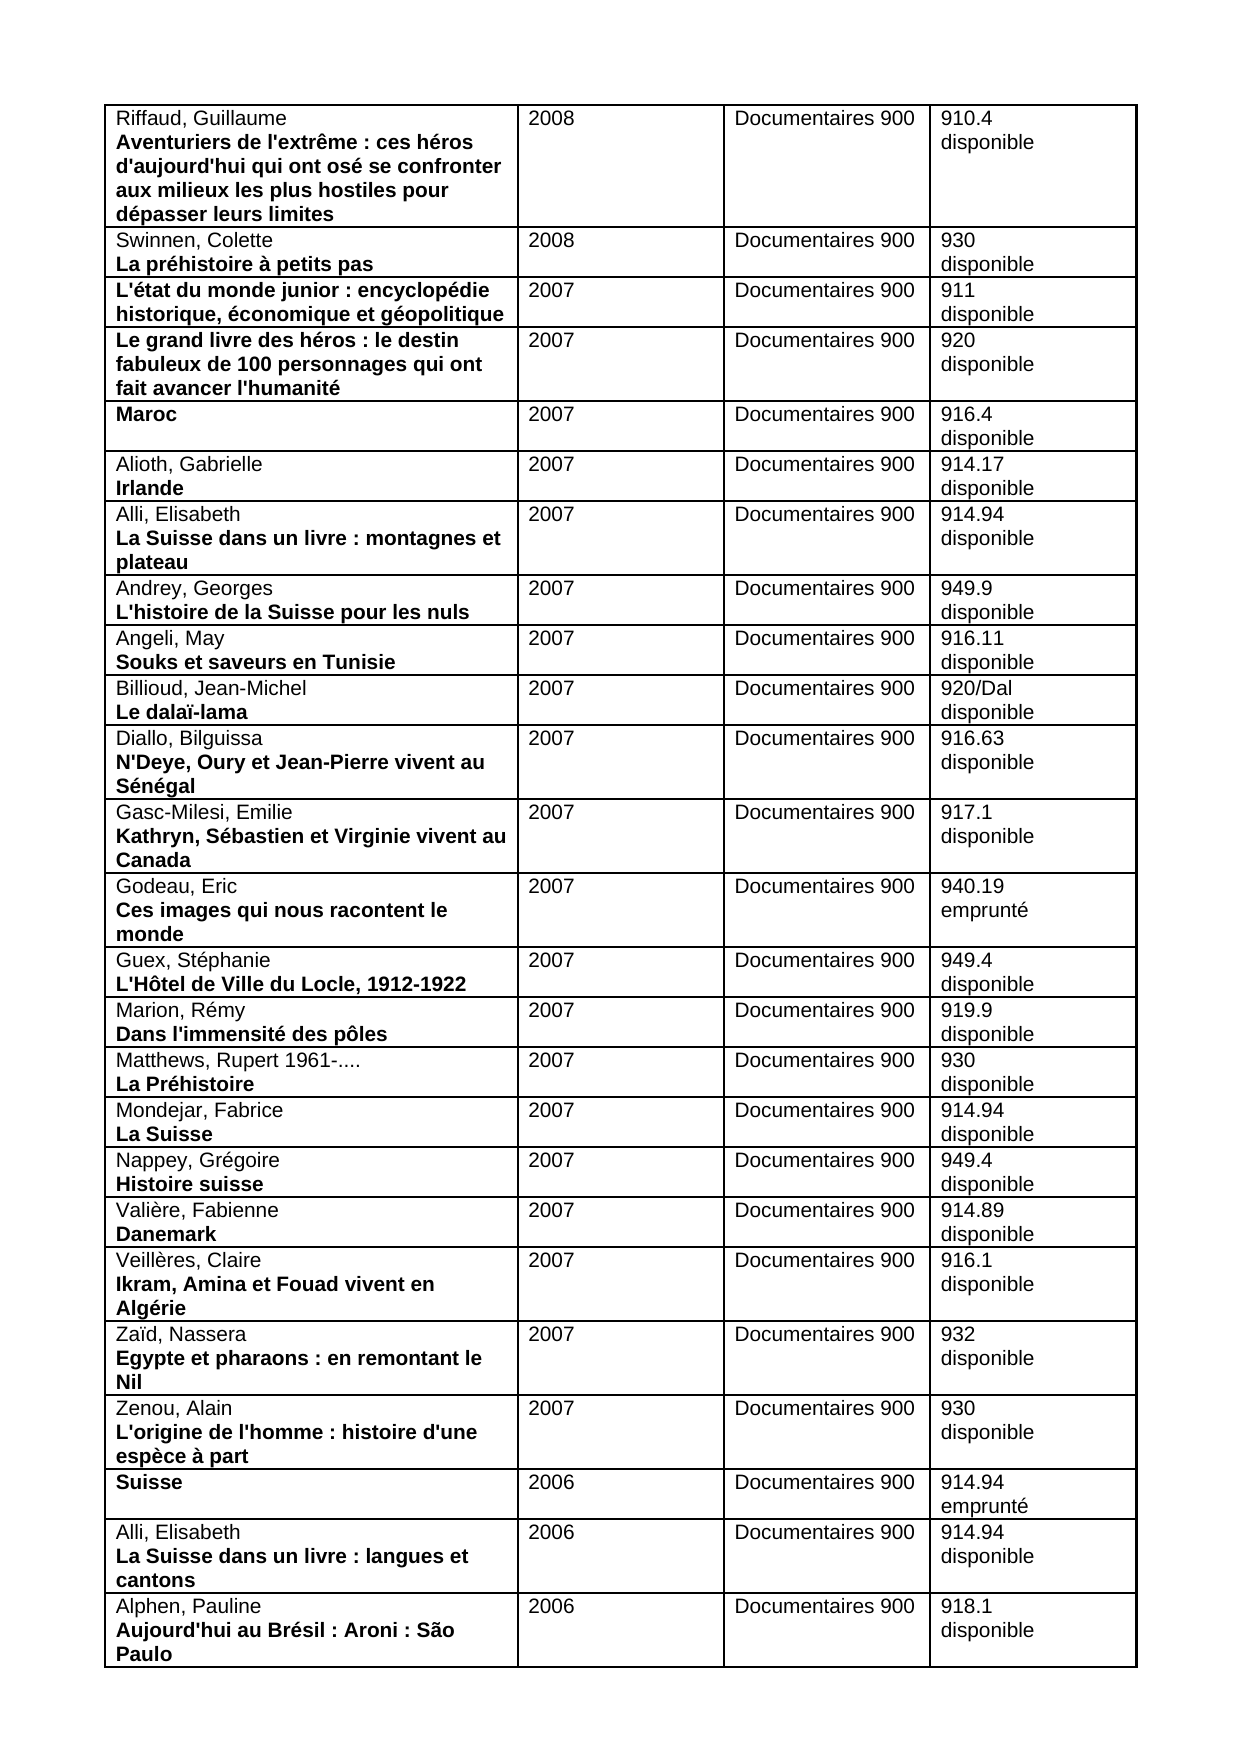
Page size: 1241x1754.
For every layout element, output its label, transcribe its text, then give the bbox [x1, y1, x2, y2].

table_cell 940.19 emprunté [931, 874, 1135, 946]
table_cell 2008 [519, 228, 723, 276]
table_cell 2007 [519, 800, 723, 872]
table_cell Documentaires 900 [725, 726, 929, 798]
table_cell 2006 [519, 1470, 723, 1518]
table_cell Documentaires 900 [725, 1148, 929, 1196]
table_cell 914.94 disponible [931, 1098, 1135, 1146]
table_cell 916.11 disponible [931, 626, 1135, 674]
table_cell Documentaires 900 [725, 328, 929, 400]
table_cell 914.17 disponible [931, 452, 1135, 500]
table_cell Godeau, Eric Ces images qui nous racontent le monde [106, 874, 517, 946]
table_cell Documentaires 900 [725, 1470, 929, 1518]
table_cell Gasc-Milesi, Emilie Kathryn, Sébastien et Virginie vivent au Canada [106, 800, 517, 872]
table_cell Documentaires 900 [725, 228, 929, 276]
table_cell 2007 [519, 278, 723, 326]
table_cell Documentaires 900 [725, 106, 929, 226]
table_cell 930 disponible [931, 1396, 1135, 1468]
table_cell 916.1 disponible [931, 1248, 1135, 1320]
table_cell Valière, Fabienne Danemark [106, 1198, 517, 1246]
table_cell L'état du monde junior : encyclopédie historique, économique et géopolitique [106, 278, 517, 326]
table_cell 919.9 disponible [931, 998, 1135, 1046]
table_cell Documentaires 900 [725, 948, 929, 996]
table_cell 2007 [519, 726, 723, 798]
table_cell Documentaires 900 [725, 874, 929, 946]
table_cell Documentaires 900 [725, 626, 929, 674]
table_cell Alphen, Pauline Aujourd'hui au Brésil : Aroni : São Paulo [106, 1594, 517, 1666]
table_cell Angeli, May Souks et saveurs en Tunisie [106, 626, 517, 674]
table_cell 2007 [519, 1048, 723, 1096]
table_cell Documentaires 900 [725, 800, 929, 872]
table_cell 914.94 disponible [931, 502, 1135, 574]
table_cell Zenou, Alain L'origine de l'homme : histoire d'une espèce à part [106, 1396, 517, 1468]
table_cell 949.4 disponible [931, 948, 1135, 996]
table_cell Nappey, Grégoire Histoire suisse [106, 1148, 517, 1196]
table_cell Guex, Stéphanie L'Hôtel de Ville du Locle, 1912-1922 [106, 948, 517, 996]
table_cell 2008 [519, 106, 723, 226]
table_cell 930 disponible [931, 228, 1135, 276]
table_cell Documentaires 900 [725, 1248, 929, 1320]
table_cell 916.63 disponible [931, 726, 1135, 798]
table_cell Alli, Elisabeth La Suisse dans un livre : montagnes et plateau [106, 502, 517, 574]
table_cell 2007 [519, 328, 723, 400]
table_cell Alioth, Gabrielle Irlande [106, 452, 517, 500]
table_cell 920 disponible [931, 328, 1135, 400]
table_cell Documentaires 900 [725, 402, 929, 450]
table_cell Riffaud, Guillaume Aventuriers de l'extrême : ces héros d'aujourd'hui qui ont osé se confronter aux milieux les plus hostiles pour dépasser leurs limites [106, 106, 517, 226]
table_cell Documentaires 900 [725, 1322, 929, 1394]
table_cell 917.1 disponible [931, 800, 1135, 872]
table_cell Documentaires 900 [725, 452, 929, 500]
table_cell Documentaires 900 [725, 676, 929, 724]
table_cell 916.4 disponible [931, 402, 1135, 450]
table_cell 2007 [519, 1198, 723, 1246]
table_cell 2006 [519, 1520, 723, 1592]
table_cell 930 disponible [931, 1048, 1135, 1096]
table_cell 2007 [519, 1148, 723, 1196]
table_cell 2007 [519, 402, 723, 450]
table_cell 2007 [519, 452, 723, 500]
table_cell Matthews, Rupert 1961-.... La Préhistoire [106, 1048, 517, 1096]
table_cell 2006 [519, 1594, 723, 1666]
table_cell Maroc [106, 402, 517, 450]
table_cell 920/Dal disponible [931, 676, 1135, 724]
table_cell Diallo, Bilguissa N'Deye, Oury et Jean-Pierre vivent au Sénégal [106, 726, 517, 798]
table_cell 2007 [519, 874, 723, 946]
table_cell Andrey, Georges L'histoire de la Suisse pour les nuls [106, 576, 517, 624]
table_cell Documentaires 900 [725, 1520, 929, 1592]
table_cell 914.89 disponible [931, 1198, 1135, 1246]
table_cell 2007 [519, 1098, 723, 1146]
table_cell 2007 [519, 1396, 723, 1468]
table_cell 914.94 disponible [931, 1520, 1135, 1592]
table_cell Zaïd, Nassera Egypte et pharaons : en remontant le Nil [106, 1322, 517, 1394]
table_cell 918.1 disponible [931, 1594, 1135, 1666]
table_cell Billioud, Jean-Michel Le dalaï-lama [106, 676, 517, 724]
table_cell 932 disponible [931, 1322, 1135, 1394]
table_cell Documentaires 900 [725, 998, 929, 1046]
table_cell Marion, Rémy Dans l'immensité des pôles [106, 998, 517, 1046]
table_cell Mondejar, Fabrice La Suisse [106, 1098, 517, 1146]
table_cell 2007 [519, 948, 723, 996]
table_cell 911 disponible [931, 278, 1135, 326]
table_cell Documentaires 900 [725, 1098, 929, 1146]
table_cell Le grand livre des héros : le destin fabuleux de 100 personnages qui ont fait avancer l'humanité [106, 328, 517, 400]
table_cell 949.4 disponible [931, 1148, 1135, 1196]
table_cell Documentaires 900 [725, 1198, 929, 1246]
table_cell Documentaires 900 [725, 278, 929, 326]
table_cell 2007 [519, 502, 723, 574]
table_cell Swinnen, Colette La préhistoire à petits pas [106, 228, 517, 276]
table_cell 914.94 emprunté [931, 1470, 1135, 1518]
table_cell Veillères, Claire Ikram, Amina et Fouad vivent en Algérie [106, 1248, 517, 1320]
table_cell Documentaires 900 [725, 502, 929, 574]
table_cell 2007 [519, 626, 723, 674]
table_cell Suisse [106, 1470, 517, 1518]
table_cell 2007 [519, 998, 723, 1046]
table_cell 910.4 disponible [931, 106, 1135, 226]
table_cell Documentaires 900 [725, 576, 929, 624]
table_cell Alli, Elisabeth La Suisse dans un livre : langues et cantons [106, 1520, 517, 1592]
table_cell Documentaires 900 [725, 1048, 929, 1096]
table_cell 949.9 disponible [931, 576, 1135, 624]
table_cell Documentaires 900 [725, 1594, 929, 1666]
table_cell Documentaires 900 [725, 1396, 929, 1468]
table_cell 2007 [519, 1248, 723, 1320]
table_cell 2007 [519, 676, 723, 724]
table_cell 2007 [519, 1322, 723, 1394]
table_cell 2007 [519, 576, 723, 624]
